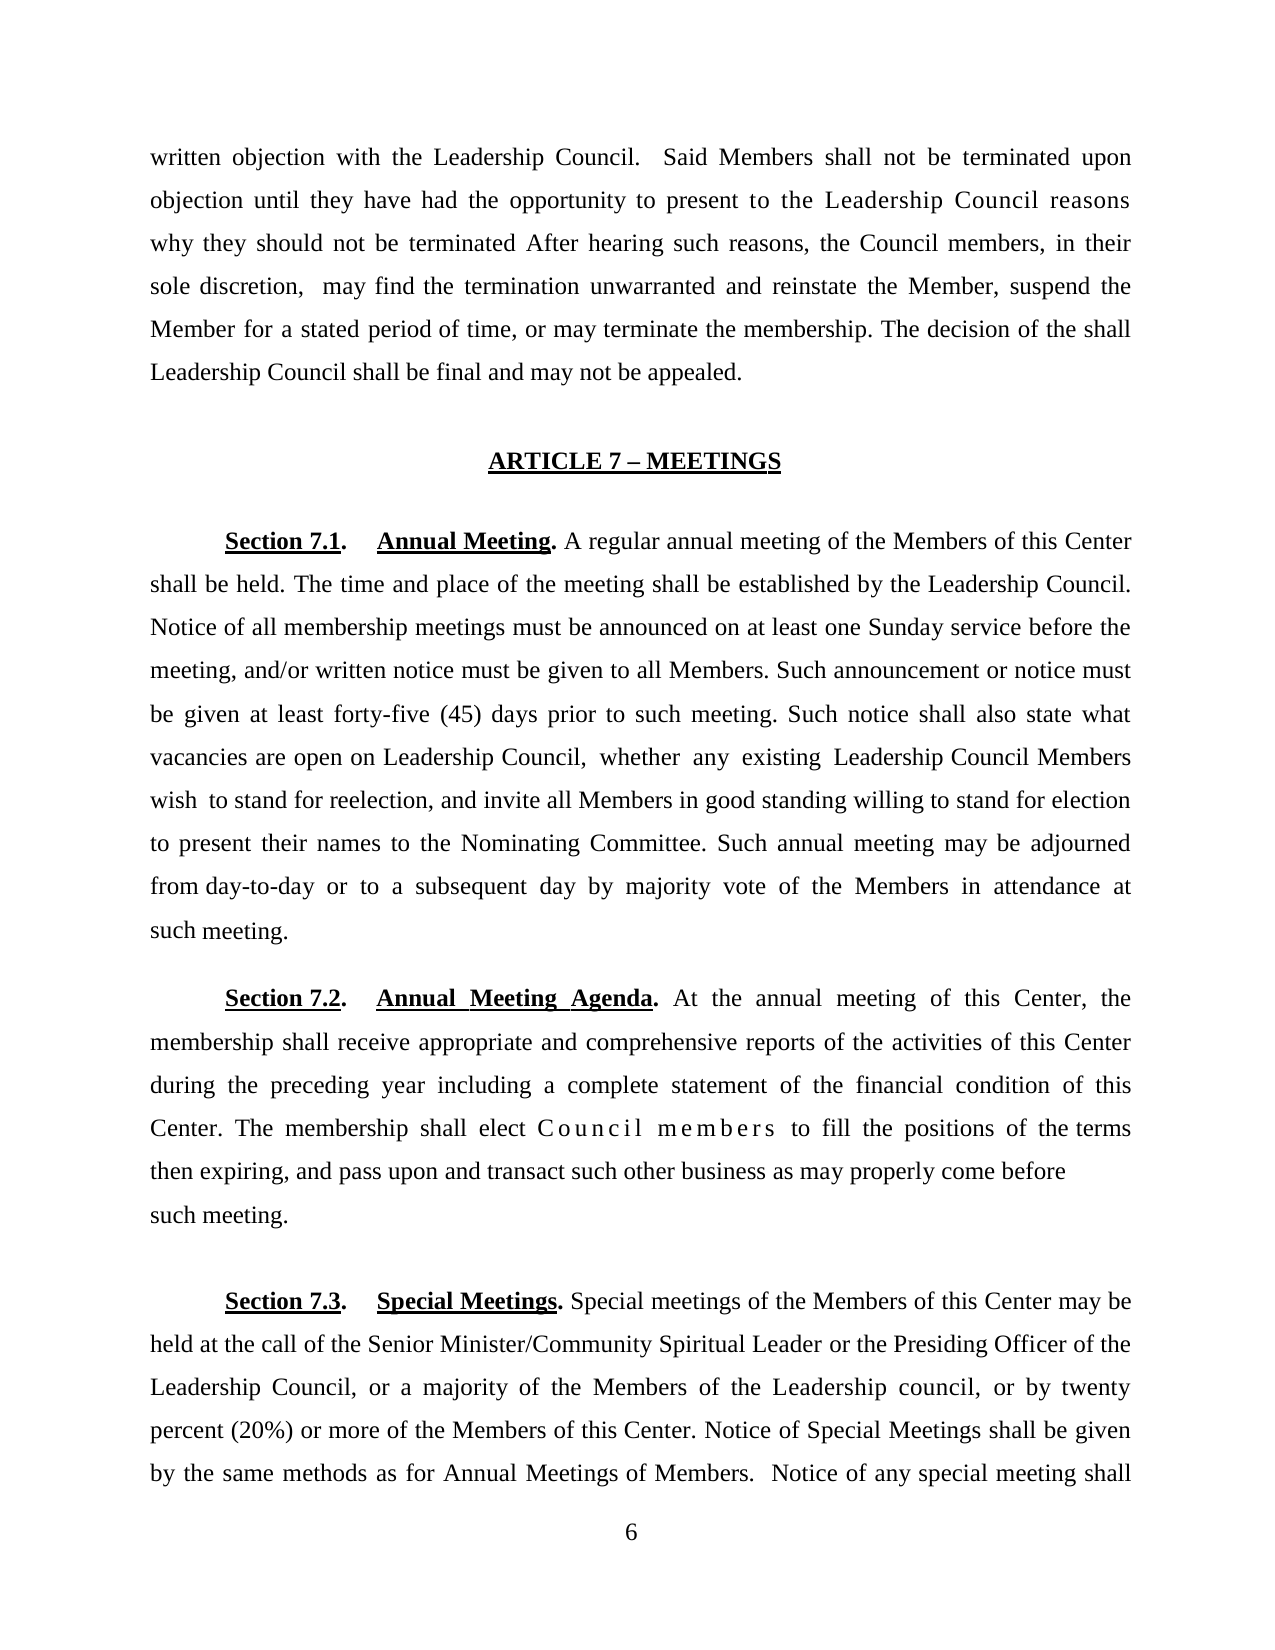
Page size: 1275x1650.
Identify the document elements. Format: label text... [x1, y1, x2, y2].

text such meeting. [150, 1199, 1139, 1228]
text Section 7.2. Annual Meeting Agenda. At the annual meeting of this Center, the membership shall receive appropriate and comprehensive reports of the activities of this Center during the preceding year including a complete statement of the financial condition of this Center. The membership shall elect Council members to fill the positions of the terms then expiring, and pass upon and transact such other business as may properly come before [150, 983, 1132, 1185]
text Section 7.1. Annual Meeting. A regular annual meeting of the Members of this Center shall be held. The time and place of the meeting shall be established by the Leadership Council. Notice of all membership meetings must be announced on at least one Sunday service before the meeting, and/or written notice must be given to all Members. Such announcement or notice must be given at least forty-five (45) days prior to such meeting. Such notice shall also state what vacancies are open on Leadership Council, whether any existing Leadership Council Members wish to stand for reelection, and invite all Members in good standing willing to stand for election to present their names to the Nominating Committee. Such annual meeting may be adjourned from day-to-day or to a subsequent day by majority vote of the Members in attendance at such meeting. [150, 526, 1132, 945]
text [150, 1286, 1131, 1487]
text ARTICLE 7 – MEETINGS [137, 445, 1132, 475]
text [150, 142, 1132, 386]
